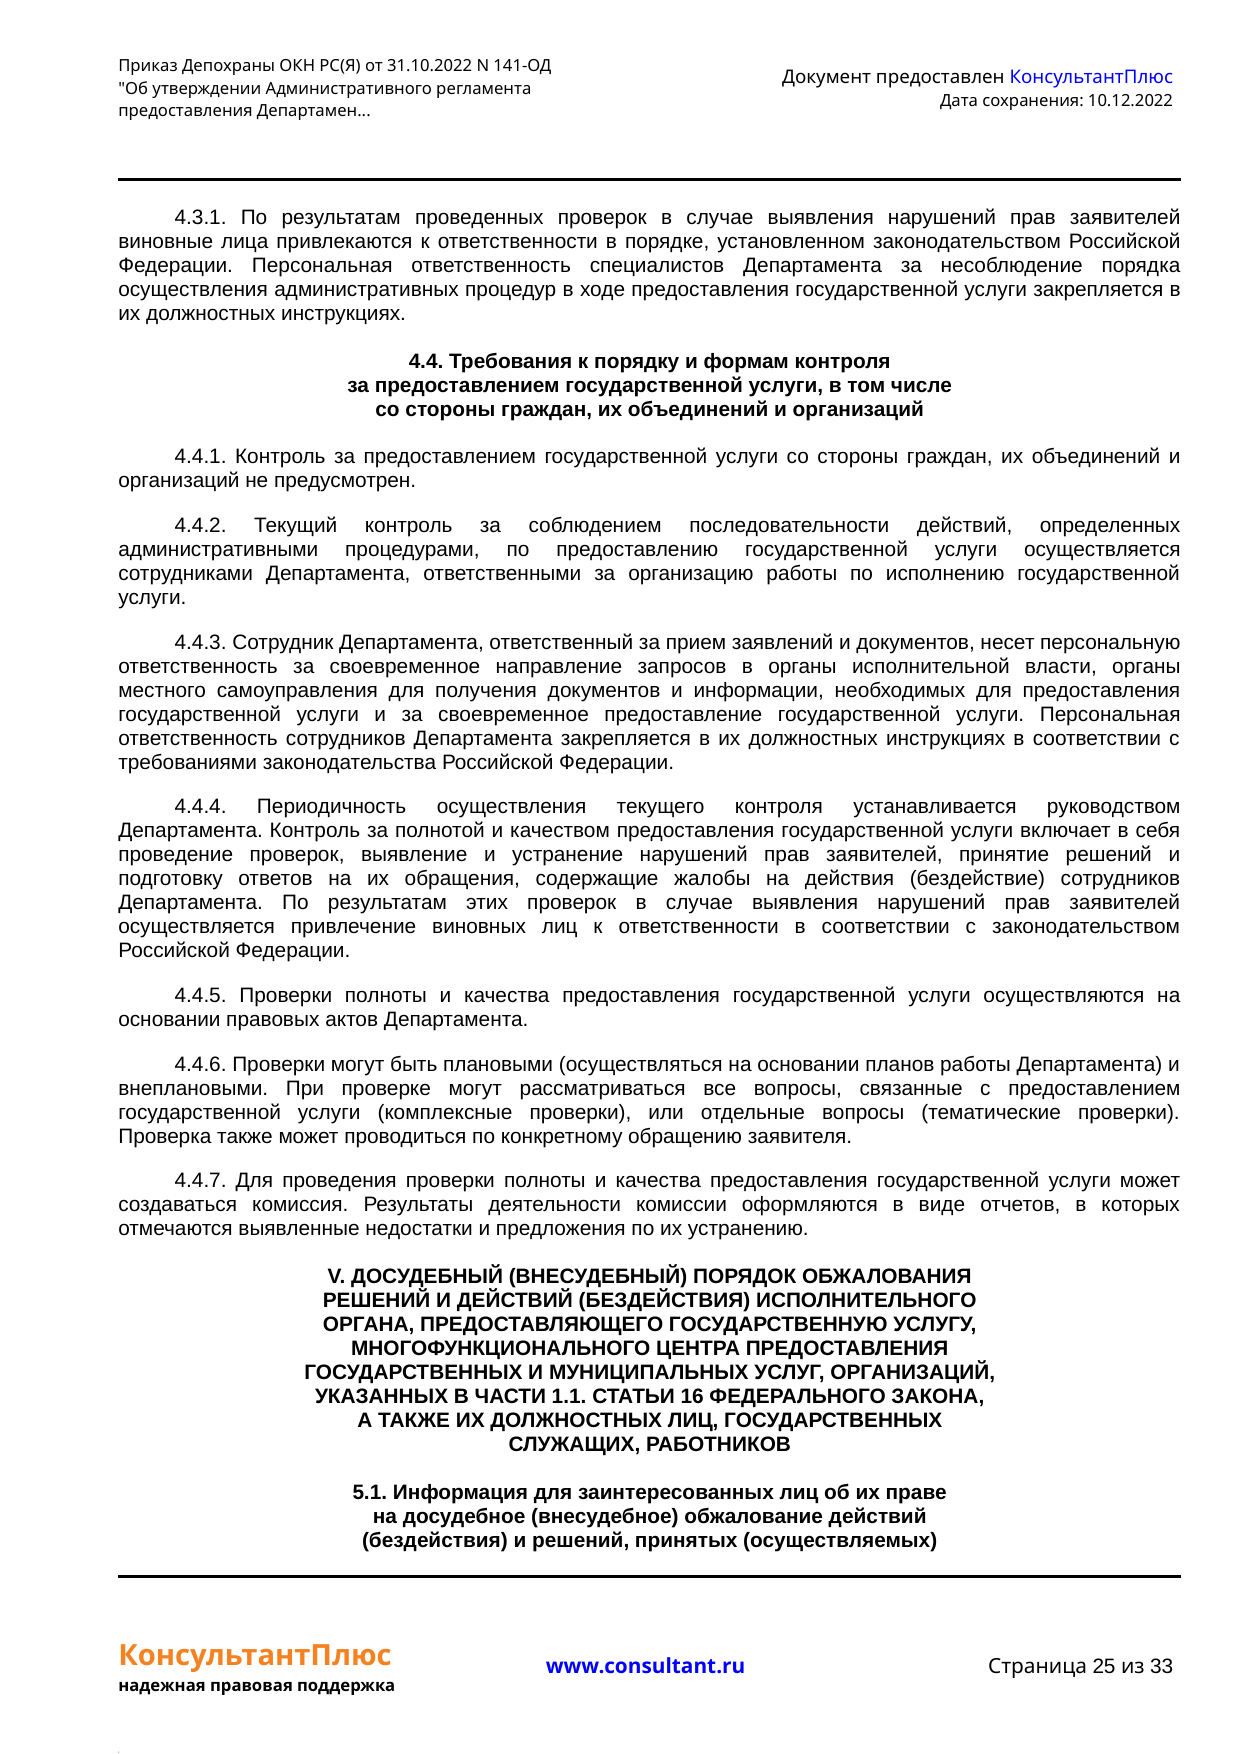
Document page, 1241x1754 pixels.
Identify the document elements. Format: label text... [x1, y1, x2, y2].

title V. ДОСУДЕБНЫЙ (ВНЕСУДЕБНЫЙ) ПОРЯДОК ОБЖАЛОВАНИЯ [118, 1264, 1181, 1288]
title А ТАКЖЕ ИХ ДОЛЖНОСТНЫХ ЛИЦ, ГОСУДАРСТВЕННЫХ [118, 1408, 1181, 1432]
title со стороны граждан, их объединений и организаций [118, 396, 1181, 420]
title за предоставлением государственной услуги, в том числе [118, 372, 1181, 396]
title (бездействия) и решений, принятых (осуществляемых) [118, 1528, 1181, 1552]
text 4.4.2. Текущий контроль за соблюдением последовательности действий, определенных административными процедурами, по предоставлению государственной услуги осуществляется сотрудниками Департамента, ответственными за организацию работы по исполнению государственной услуги. [118, 513, 1181, 609]
text 4.4.7. Для проведения проверки полноты и качества предоставления государственной услуги может создаваться комиссия. Результаты деятельности комиссии оформляются в виде отчетов, в которых отмечаются выявленные недостатки и предложения по их устранению. [118, 1168, 1181, 1240]
text 4.4.6. Проверки могут быть плановыми (осуществляться на основании планов работы Департамента) и внеплановыми. При проверке могут рассматриваться все вопросы, связанные с предоставлением государственной услуги (комплексные проверки), или отдельные вопросы (тематические проверки). Проверка также может проводиться по конкретному обращению заявителя. [118, 1052, 1181, 1147]
title 4.4. Требования к порядку и формам контроля [118, 348, 1181, 372]
title 5.1. Информация для заинтересованных лиц об их праве [118, 1480, 1181, 1504]
text 4.3.1. По результатам проведенных проверок в случае выявления нарушений прав заявителей виновные лица привлекаются к ответственности в порядке, установленном законодательством Российской Федерации. Персональная ответственность специалистов Департамента за несоблюдение порядка осуществления административных процедур в ходе предоставления государственной услуги закрепляется в их должностных инструкциях. [118, 205, 1181, 324]
text 4.4.1. Контроль за предоставлением государственной услуги со стороны граждан, их объединений и организаций не предусмотрен. [118, 444, 1181, 492]
text 4.4.5. Проверки полноты и качества предоставления государственной услуги осуществляются на основании правовых актов Департамента. [118, 983, 1181, 1031]
title ГОСУДАРСТВЕННЫХ И МУНИЦИПАЛЬНЫХ УСЛУГ, ОРГАНИЗАЦИЙ, [118, 1360, 1181, 1384]
title МНОГОФУНКЦИОНАЛЬНОГО ЦЕНТРА ПРЕДОСТАВЛЕНИЯ [118, 1336, 1181, 1360]
text 4.4.4. Периодичность осуществления текущего контроля устанавливается руководством Департамента. Контроль за полнотой и качеством предоставления государственной услуги включает в себя проведение проверок, выявление и устранение нарушений прав заявителей, принятие решений и подготовку ответов на их обращения, содержащие жалобы на действия (бездействие) сотрудников Департамента. По результатам этих проверок в случае выявления нарушений прав заявителей осуществляется привлечение виновных лиц к ответственности в соответствии с законодательством Российской Федерации. [118, 794, 1181, 962]
title СЛУЖАЩИХ, РАБОТНИКОВ [118, 1432, 1181, 1456]
title на досудебное (внесудебное) обжалование действий [118, 1504, 1181, 1528]
text 4.4.3. Сотрудник Департамента, ответственный за прием заявлений и документов, несет персональную ответственность за своевременное направление запросов в органы исполнительной власти, органы местного самоуправления для получения документов и информации, необходимых для предоставления государственной услуги и за своевременное предоставление государственной услуги. Персональная ответственность сотрудников Департамента закрепляется в их должностных инструкциях в соответствии с требованиями законодательства Российской Федерации. [118, 630, 1181, 773]
title РЕШЕНИЙ И ДЕЙСТВИЙ (БЕЗДЕЙСТВИЯ) ИСПОЛНИТЕЛЬНОГО [118, 1288, 1181, 1312]
title УКАЗАННЫХ В ЧАСТИ 1.1. СТАТЬИ 16 ФЕДЕРАЛЬНОГО ЗАКОНА, [118, 1384, 1181, 1408]
title ОРГАНА, ПРЕДОСТАВЛЯЮЩЕГО ГОСУДАРСТВЕННУЮ УСЛУГУ, [118, 1312, 1181, 1336]
